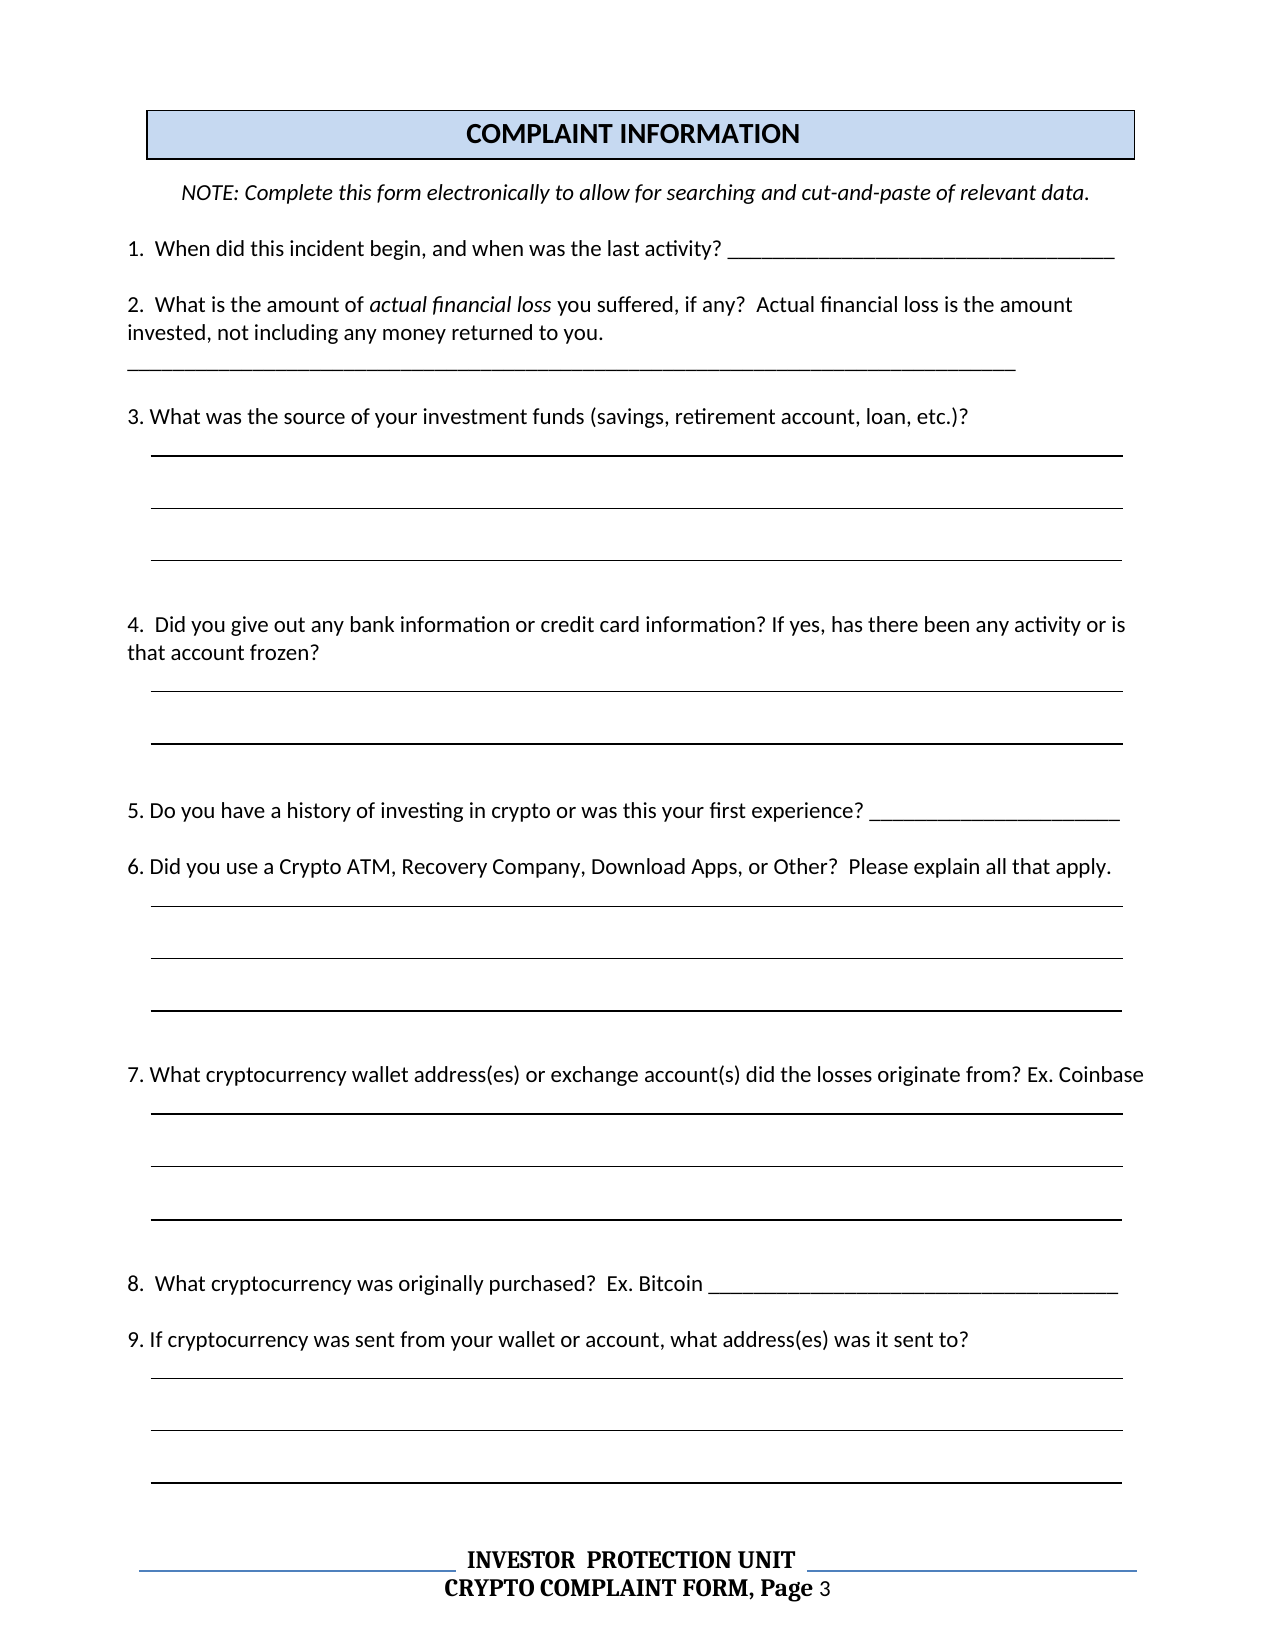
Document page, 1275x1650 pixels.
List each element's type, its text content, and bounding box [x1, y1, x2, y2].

text 6. Did you use a Crypto ATM, Recovery Company, Download Apps, or Other? Please explain all that apply. [127, 852, 1148, 880]
text 5. Do you have a history of investing in crypto or was this your first experience? ______________________ [127, 796, 1148, 824]
text NOTE: Complete this form electronically to allow for searching and cut-and-paste of relevant data. [127, 178, 1148, 206]
text 2. What is the amount of actual financial loss you suffered, if any? Actual financial loss is the amount invested, not including any money returned to you. ______________________________________________________________________________ [127, 290, 1148, 374]
text 9. If cryptocurrency was sent from your wallet or account, what address(es) was it sent to? [127, 1325, 1148, 1353]
text 4. Did you give out any bank information or credit card information? If yes, has there been any activity or is that account frozen? [127, 610, 1148, 666]
text 7. What cryptocurrency wallet address(es) or exchange account(s) did the losses originate from? Ex. Coinbase [127, 1061, 1148, 1089]
text 8. What cryptocurrency was originally purchased? Ex. Bitcoin ____________________________________ [127, 1269, 1148, 1297]
text 3. What was the source of your investment funds (savings, retirement account, loan, etc.)? [127, 402, 1148, 430]
text 1. When did this incident begin, and when was the last activity? __________________________________ [127, 234, 1148, 262]
